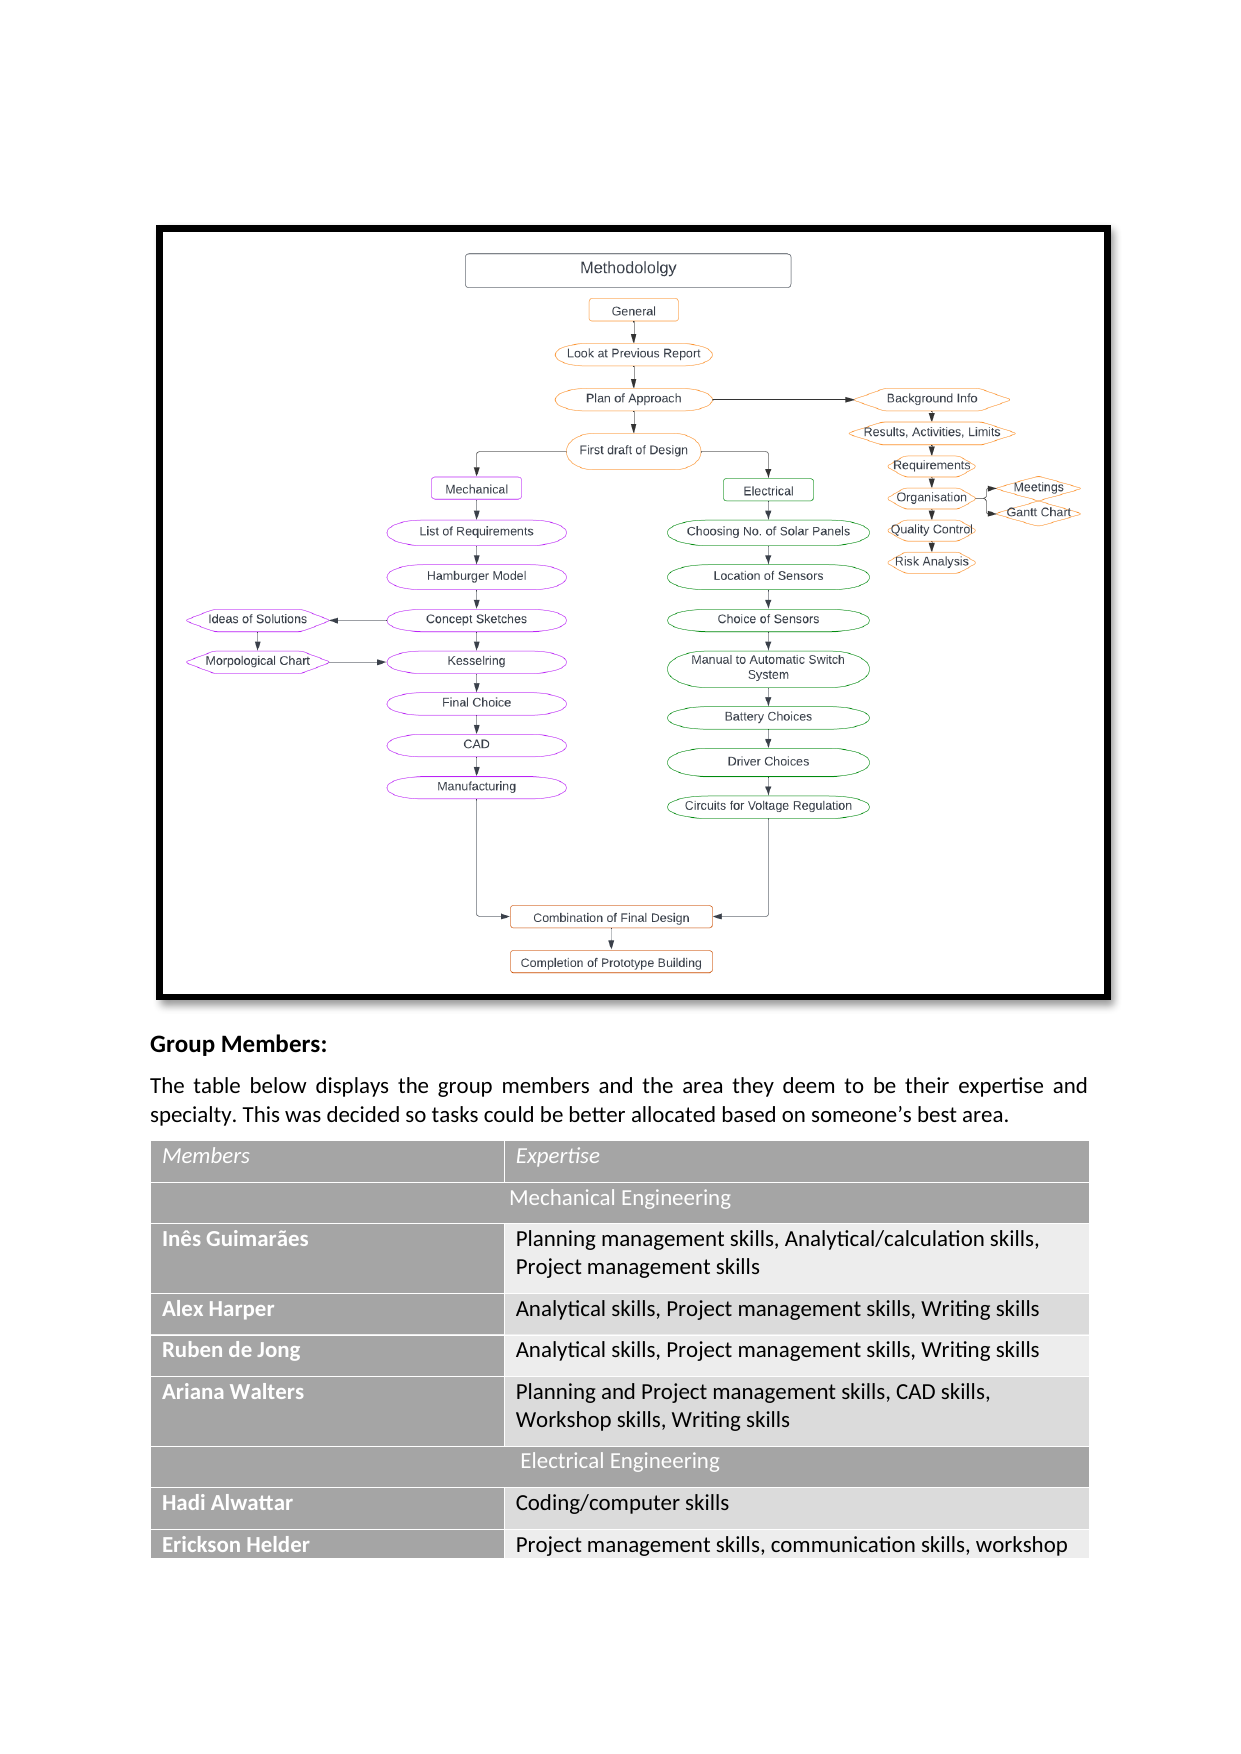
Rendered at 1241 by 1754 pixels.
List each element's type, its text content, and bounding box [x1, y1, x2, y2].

table_cell Hadi Alwattar [151, 1488, 504, 1529]
text The table below displays the group members and the area they deem to be their expertise and specialty. This was decided so tasks could be better allocated based on someone’s best area. [150, 1072, 1090, 1128]
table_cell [505, 1530, 1089, 1558]
table_cell Inês Guimarães [151, 1224, 504, 1293]
table_cell Planning and Project management skills, CAD skills, Workshop skills, Writing skills [505, 1377, 1089, 1446]
table_cell Erickson Helder [151, 1530, 504, 1558]
table_cell Ariana Walters [151, 1377, 504, 1446]
picture [163, 232, 1104, 994]
table_cell Electrical Engineering [151, 1447, 1089, 1487]
table_cell Analytical skills, Project management skills, Writing skills [505, 1294, 1089, 1334]
text Group Members: [150, 1029, 1090, 1059]
table_header Members [151, 1141, 504, 1182]
table_cell Coding/computer skills [505, 1488, 1089, 1529]
table_cell Planning management skills, Analytical/calculation skills, Project management skills [505, 1224, 1089, 1293]
table_cell Ruben de Jong [151, 1336, 504, 1376]
table_header Expertise [505, 1141, 1089, 1182]
table_cell Analytical skills, Project management skills, Writing skills [505, 1336, 1089, 1376]
table_cell Alex Harper [151, 1294, 504, 1334]
table_cell Mechanical Engineering [151, 1183, 1089, 1223]
